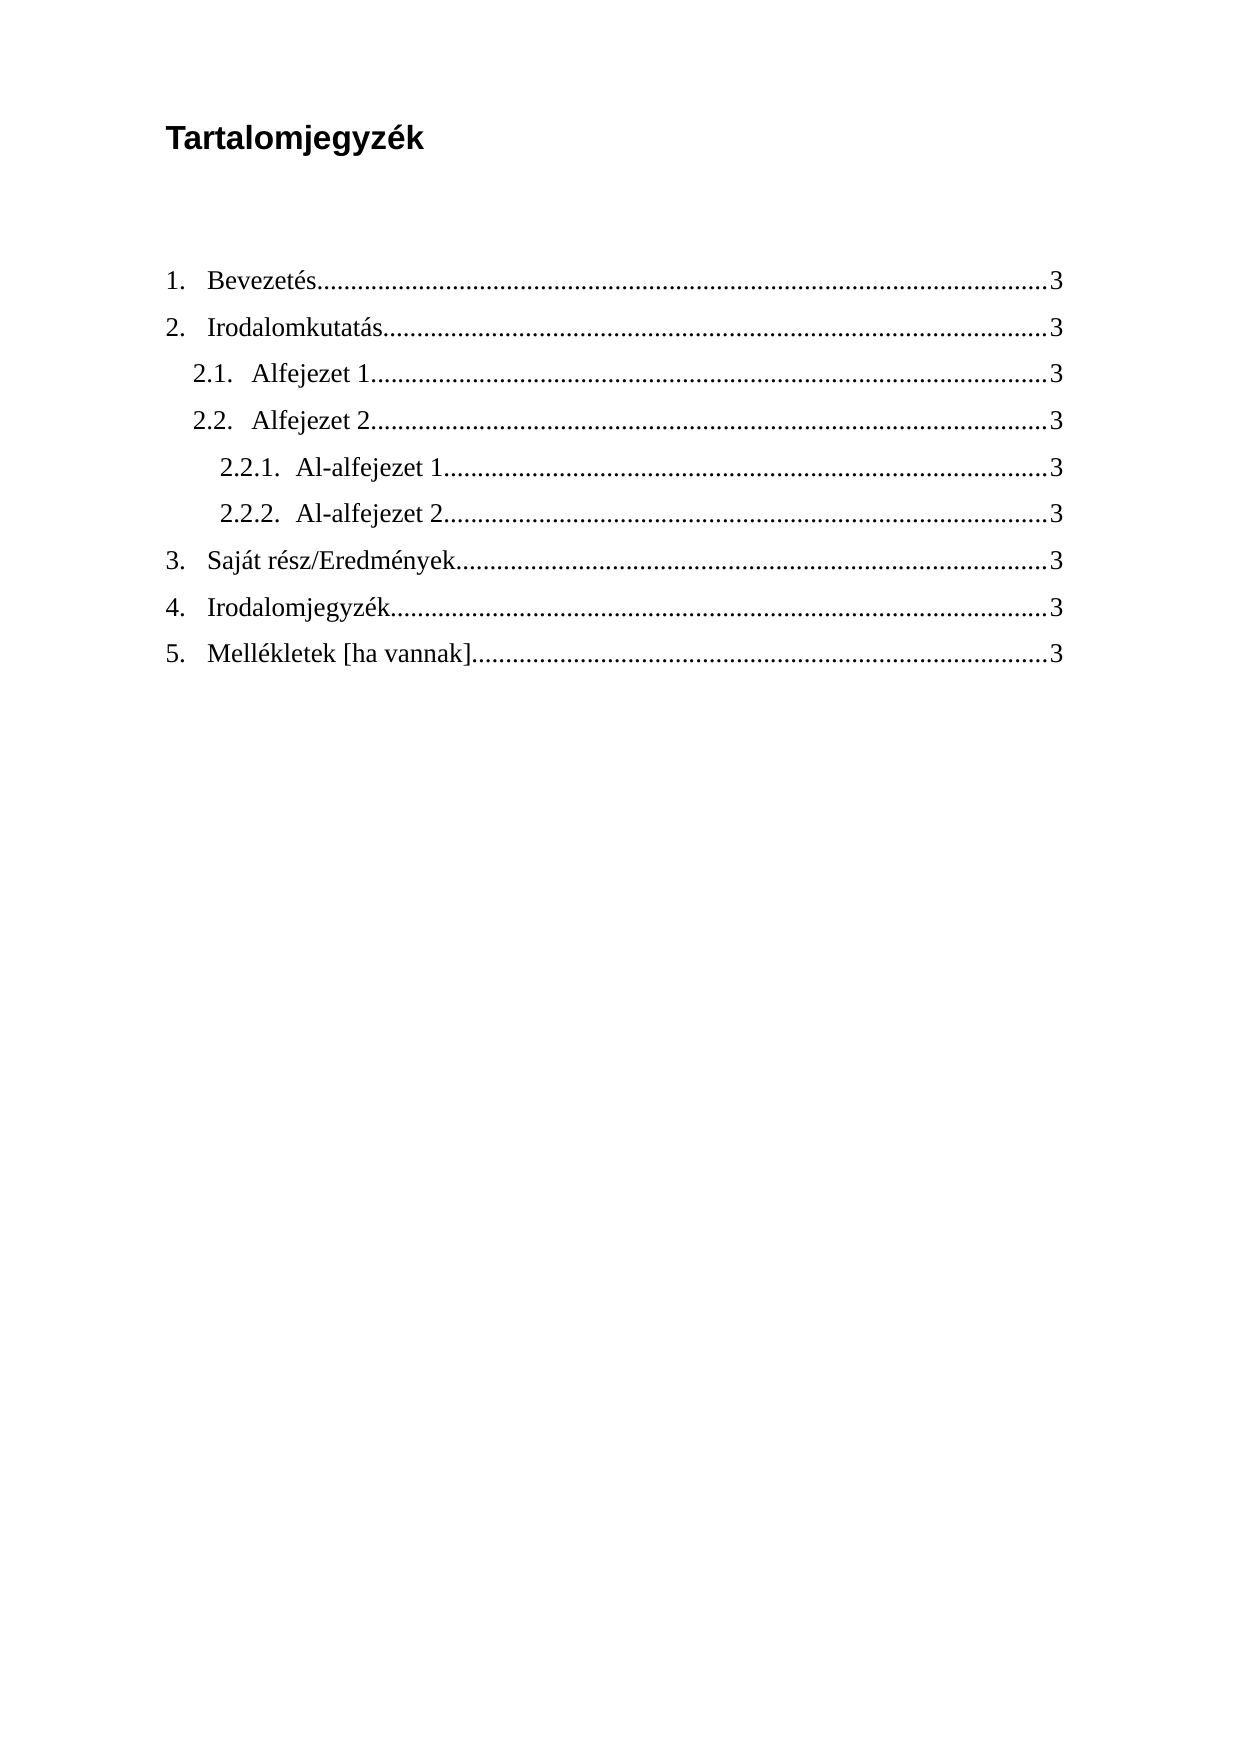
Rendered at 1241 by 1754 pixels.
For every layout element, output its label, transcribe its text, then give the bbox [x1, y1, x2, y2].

text 2.2. Alfejezet 2. 3 [145, 404, 1122, 435]
text 2.2.2. Al-alfejezet 2. 3 [172, 498, 1122, 529]
text 2. Irodalomkutatás 3 [118, 311, 1122, 342]
text 3. Saját rész/Eredmények 3 [118, 544, 1122, 575]
text 2.1. Alfejezet 1. 3 [145, 358, 1122, 389]
text Tartalomjegyzék [118, 118, 1122, 157]
text 1. Bevezetés 3 [118, 264, 1122, 295]
text 2.2.1. Al-alfejezet 1. 3 [172, 451, 1122, 482]
text 4. Irodalomjegyzék 3 [118, 591, 1122, 622]
text 5. Mellékletek [ha vannak] 3 [118, 638, 1122, 669]
